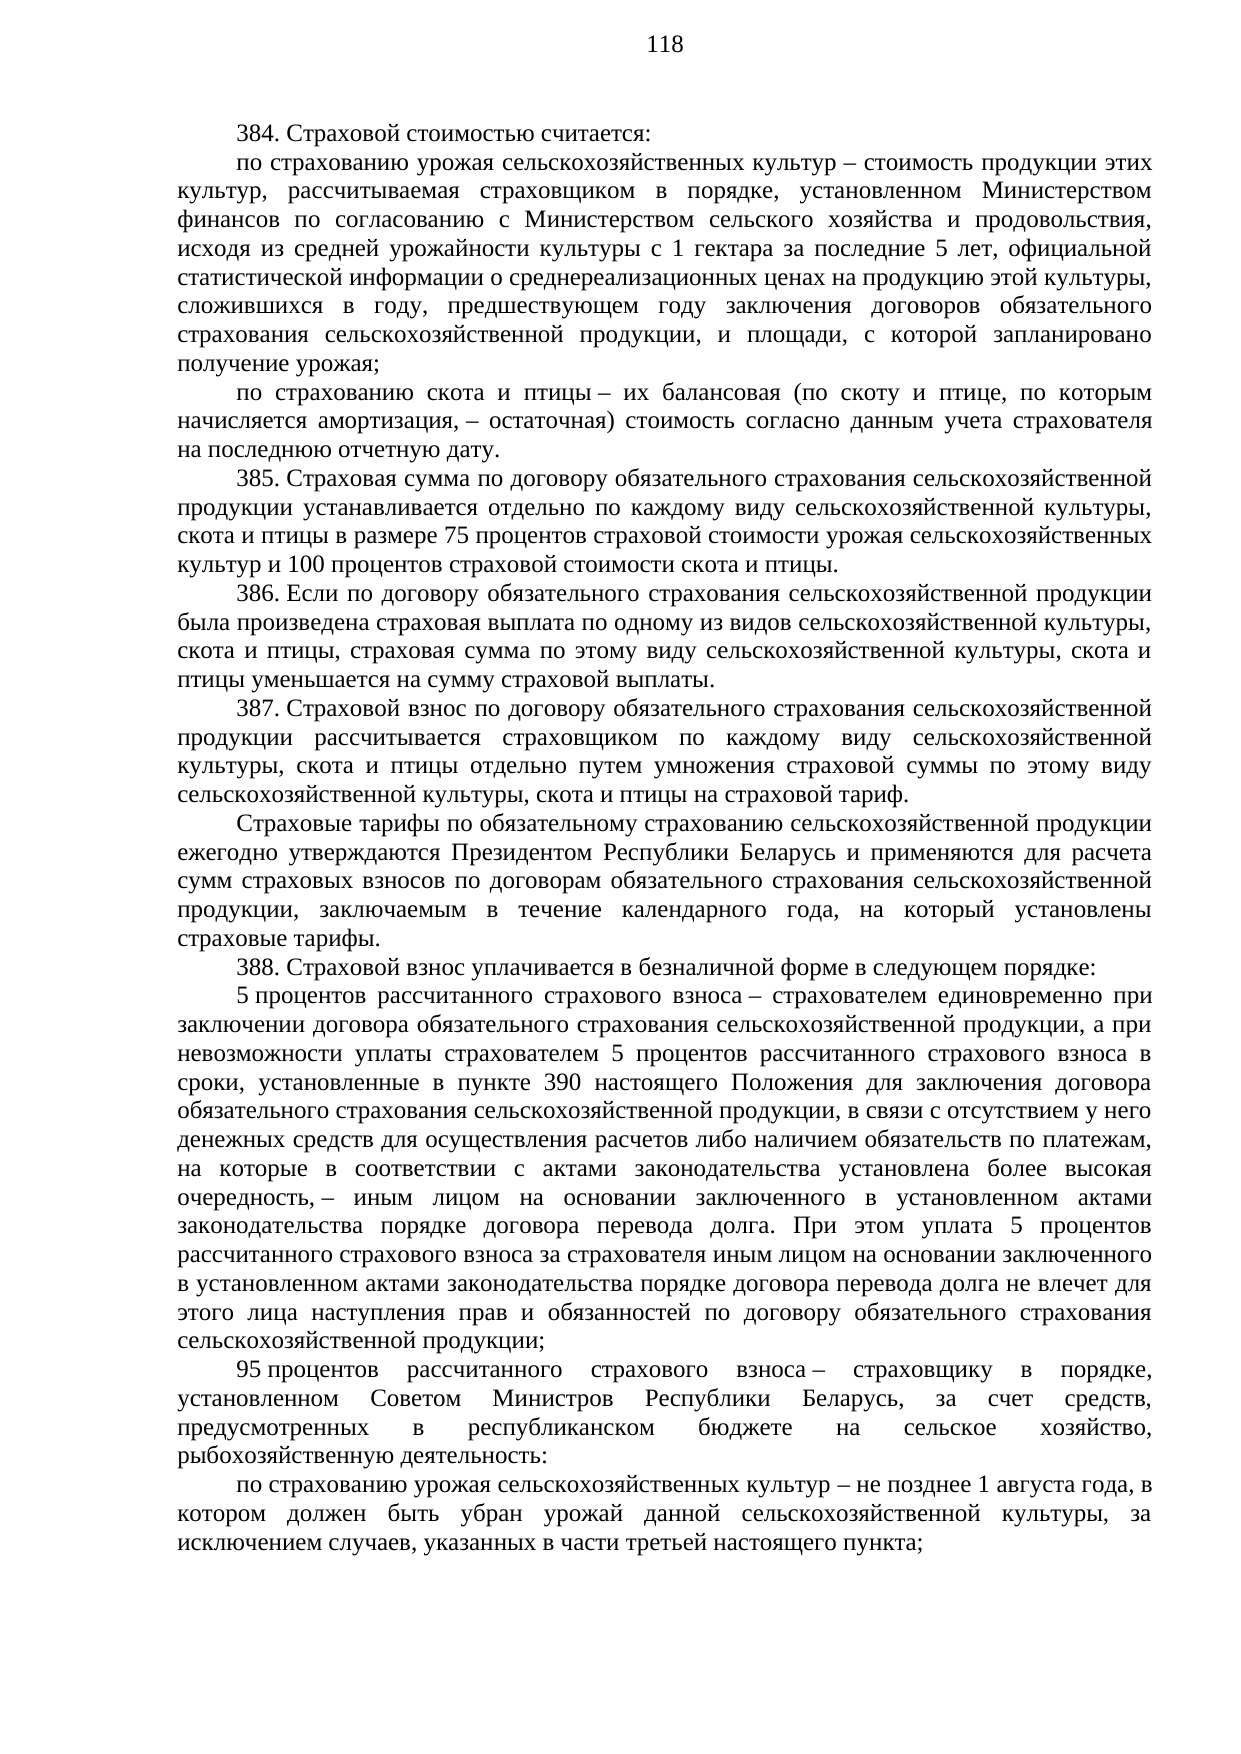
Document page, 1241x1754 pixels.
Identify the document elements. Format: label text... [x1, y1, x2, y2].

text 385. Страховая сумма по договору обязательного страхования сельскохозяйственной продукции устанавливается отдельно по каждому виду сельскохозяйственной культуры, скота и птицы в размере 75 процентов страховой стоимости урожая сельскохозяйственных культур и 100 процентов страховой стоимости скота и птицы. [177, 463, 1153, 578]
text 386. Если по договору обязательного страхования сельскохозяйственной продукции была произведена страховая выплата по одному из видов сельскохозяйственной культуры, скота и птицы, страховая сумма по этому виду сельскохозяйственной культуры, скота и птицы уменьшается на сумму страховой выплаты. [177, 578, 1153, 693]
text 384. Страховой стоимостью считается: [177, 118, 1153, 147]
text по страхованию урожая сельскохозяйственных культур – стоимость продукции этих культур, рассчитываемая страховщиком в порядке, установленном Министерством финансов по согласованию с Министерством сельского хозяйства и продовольствия, исходя из средней урожайности культуры с 1 гектара за последние 5 лет, официальной статистической информации о среднереализационных ценах на продукцию этой культуры, сложившихся в году, предшествующем году заключения договоров обязательного страхования сельскохозяйственной продукции, и площади, с которой запланировано получение урожая; [177, 147, 1153, 377]
text Страховые тарифы по обязательному страхованию сельскохозяйственной продукции ежегодно утверждаются Президентом Республики Беларусь и применяются для расчета сумм страховых взносов по договорам обязательного страхования сельскохозяйственной продукции, заключаемым в течение календарного года, на который установлены страховые тарифы. [177, 808, 1153, 952]
text 95 процентов рассчитанного страхового взноса – страховщику в порядке, установленном Советом Министров Республики Беларусь, за счет средств, предусмотренных в республиканском бюджете на сельское хозяйство, рыбохозяйственную деятельность: [177, 1354, 1153, 1469]
text 5 процентов рассчитанного страхового взноса – страхователем единовременно при заключении договора обязательного страхования сельскохозяйственной продукции, а при невозможности уплаты страхователем 5 процентов рассчитанного страхового взноса в сроки, установленные в пункте 390 настоящего Положения для заключения договора обязательного страхования сельскохозяйственной продукции, в связи с отсутствием у него денежных средств для осуществления расчетов либо наличием обязательств по платежам, на которые в соответствии с актами законодательства установлена более высокая очередность, – иным лицом на основании заключенного в установленном актами законодательства порядке договора перевода долга. При этом уплата 5 процентов рассчитанного страхового взноса за страхователя иным лицом на основании заключенного в установленном актами законодательства порядке договора перевода долга не влечет для этого лица наступления прав и обязанностей по договору обязательного страхования сельскохозяйственной продукции; [177, 981, 1153, 1354]
text по страхованию урожая сельскохозяйственных культур – не позднее 1 августа года, в котором должен быть убран урожай данной сельскохозяйственной культуры, за исключением случаев, указанных в части третьей настоящего пункта; [177, 1469, 1153, 1556]
text по страхованию скота и птицы – их балансовая (по скоту и птице, по которым начисляется амортизация, – остаточная) стоимость согласно данным учета страхователя на последнюю отчетную дату. [177, 377, 1153, 463]
text 388. Страховой взнос уплачивается в безналичной форме в следующем порядке: [177, 952, 1153, 981]
text 387. Страховой взнос по договору обязательного страхования сельскохозяйственной продукции рассчитывается страховщиком по каждому виду сельскохозяйственной культуры, скота и птицы отдельно путем умножения страховой суммы по этому виду сельскохозяйственной культуры, скота и птицы на страховой тариф. [177, 693, 1153, 808]
